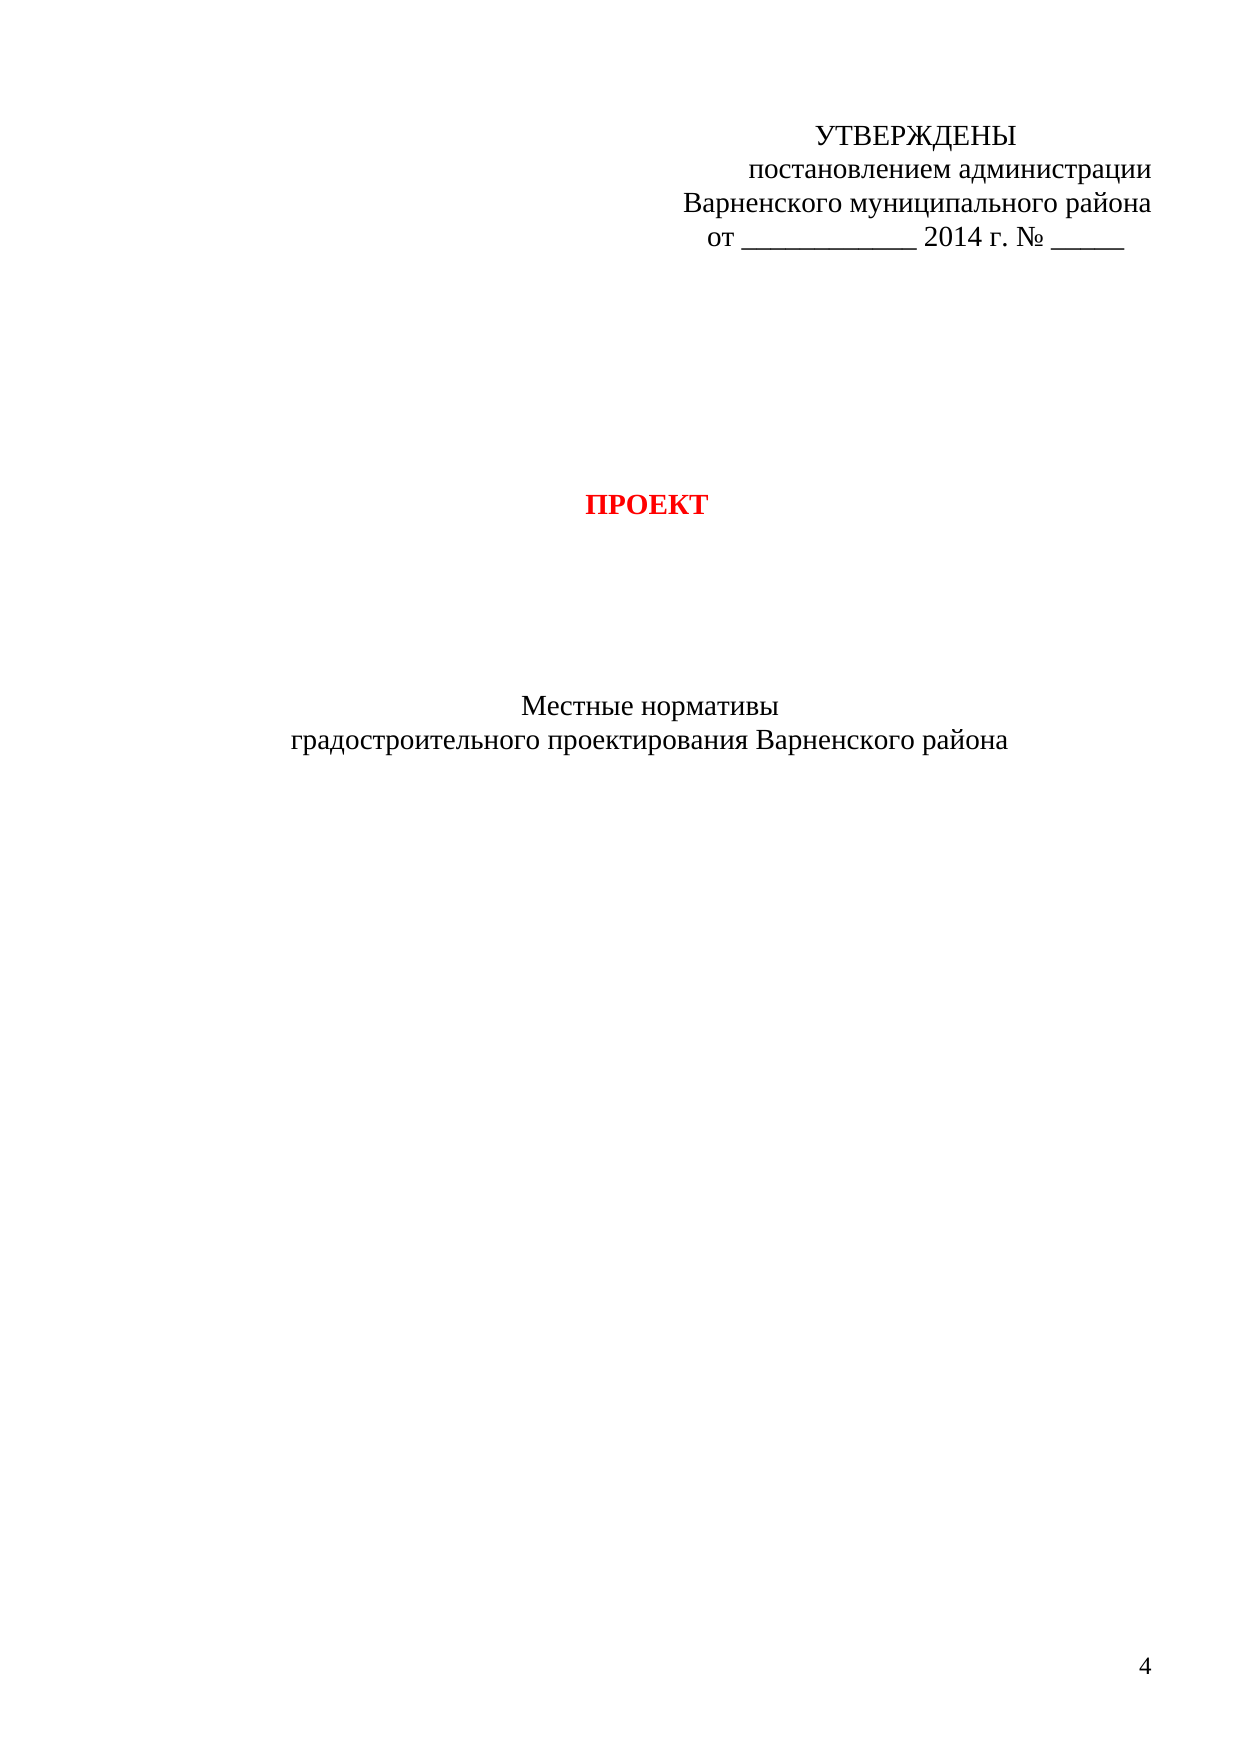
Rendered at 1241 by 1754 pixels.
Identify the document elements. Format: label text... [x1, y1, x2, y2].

text Местные нормативы [148, 688, 1152, 722]
text УТВЕРЖДЕНЫ [148, 118, 1152, 152]
text градостроительного проектирования Варненского района [148, 722, 1152, 755]
text ПРОЕКТ [148, 487, 1152, 521]
text от ____________ . № _____ [148, 219, 1152, 252]
text постановлением администрации Варненского муниципального района [148, 152, 1152, 219]
